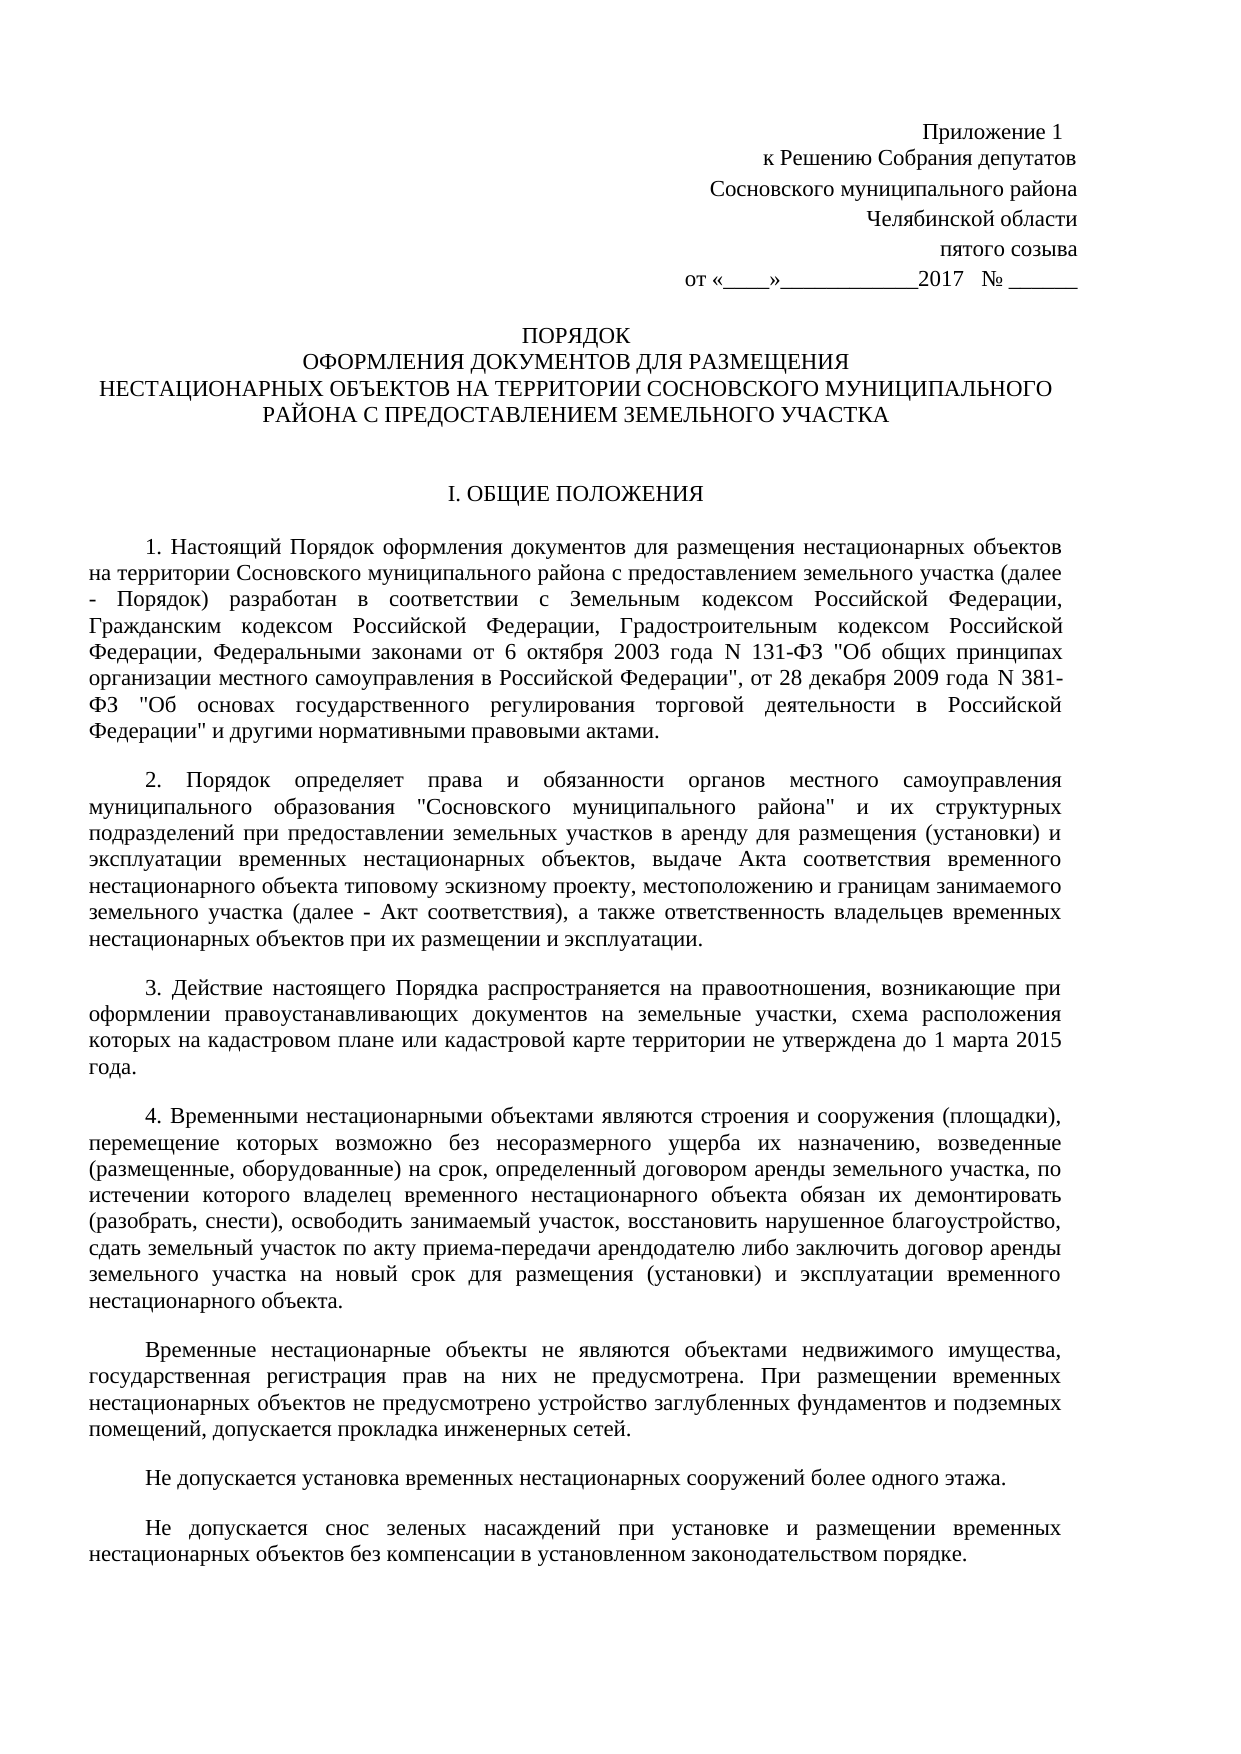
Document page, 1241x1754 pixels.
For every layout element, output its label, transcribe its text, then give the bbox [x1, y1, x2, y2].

text Челябинской области [88, 205, 1077, 231]
text от «____»____________2017 № ______ [88, 265, 1077, 292]
title НЕСТАЦИОНАРНЫХ ОБЪЕКТОВ НА ТЕРРИТОРИИ СОСНОВСКОГО МУНИЦИПАЛЬНОГО РАЙОНА С ПРЕДОСТАВЛЕНИЕМ ЗЕМЕЛЬНОГО УЧАСТКА [88, 374, 1063, 427]
text пятого созыва [88, 235, 1077, 261]
text Не допускается установка временных нестационарных сооружений более одного этажа. [88, 1464, 1063, 1491]
text 4. Временными нестационарными объектами являются строения и сооружения (площадки), перемещение которых возможно без несоразмерного ущерба их назначению, возведенные (размещенные, оборудованные) на срок, определенный договором аренды земельного участка, по истечении которого владелец временного нестационарного объекта обязан их демонтировать (разобрать, снести), освободить занимаемый участок, восстановить нарушенное благоустройство, сдать земельный участок по акту приема-передачи арендодателю либо заключить договор аренды земельного участка на новый срок для размещения (установки) и эксплуатации временного нестационарного объекта. [88, 1102, 1063, 1313]
title ПОРЯДОК [88, 322, 1063, 348]
title ОФОРМЛЕНИЯ ДОКУМЕНТОВ ДЛЯ РАЗМЕЩЕНИЯ [88, 348, 1063, 374]
text Сосновского муниципального района [88, 175, 1077, 201]
text 2. Порядок определяет права и обязанности органов местного самоуправления муниципального образования "Сосновского муниципального района" и их структурных подразделений при предоставлении земельных участков в аренду для размещения (установки) и эксплуатации временных нестационарных объектов, выдаче Акта соответствия временного нестационарного объекта типовому эскизному проекту, местоположению и границам занимаемого земельного участка (далее - Акт соответствия), а также ответственность владельцев временных нестационарных объектов при их размещении и эксплуатации. [88, 766, 1063, 951]
text Временные нестационарные объекты не являются объектами недвижимого имущества, государственная регистрация прав на них не предусмотрена. При размещении временных нестационарных объектов не предусмотрено устройство заглубленных фундаментов и подземных помещений, допускается прокладка инженерных сетей. [88, 1336, 1063, 1441]
text 1. Настоящий Порядок оформления документов для размещения нестационарных объектов на территории Сосновского муниципального района с предоставлением земельного участка (далее - Порядок) разработан в соответствии с Земельным кодексом Российской Федерации, Гражданским кодексом Российской Федерации, Градостроительным кодексом Российской Федерации, Федеральными законами от 6 октября 2003 года N 131-ФЗ "Об общих принципах организации местного самоуправления в Российской Федерации", от 28 декабря 2009 года N 381-ФЗ "Об основах государственного регулирования торговой деятельности в Российской Федерации" и другими нормативными правовыми актами. [88, 533, 1063, 743]
text Не допускается снос зеленых насаждений при установке и размещении временных нестационарных объектов без компенсации в установленном законодательством порядке. [88, 1513, 1063, 1566]
text 3. Действие настоящего Порядка распространяется на правоотношения, возникающие при оформлении правоустанавливающих документов на земельные участки, схема расположения которых на кадастровом плане или кадастровой карте территории не утверждена до 1 марта 2015 года. [88, 974, 1063, 1079]
text I. ОБЩИЕ ПОЛОЖЕНИЯ [88, 480, 1063, 506]
text Приложение 1 [88, 118, 1063, 144]
text к Решению Собрания депутатов [88, 144, 1077, 171]
